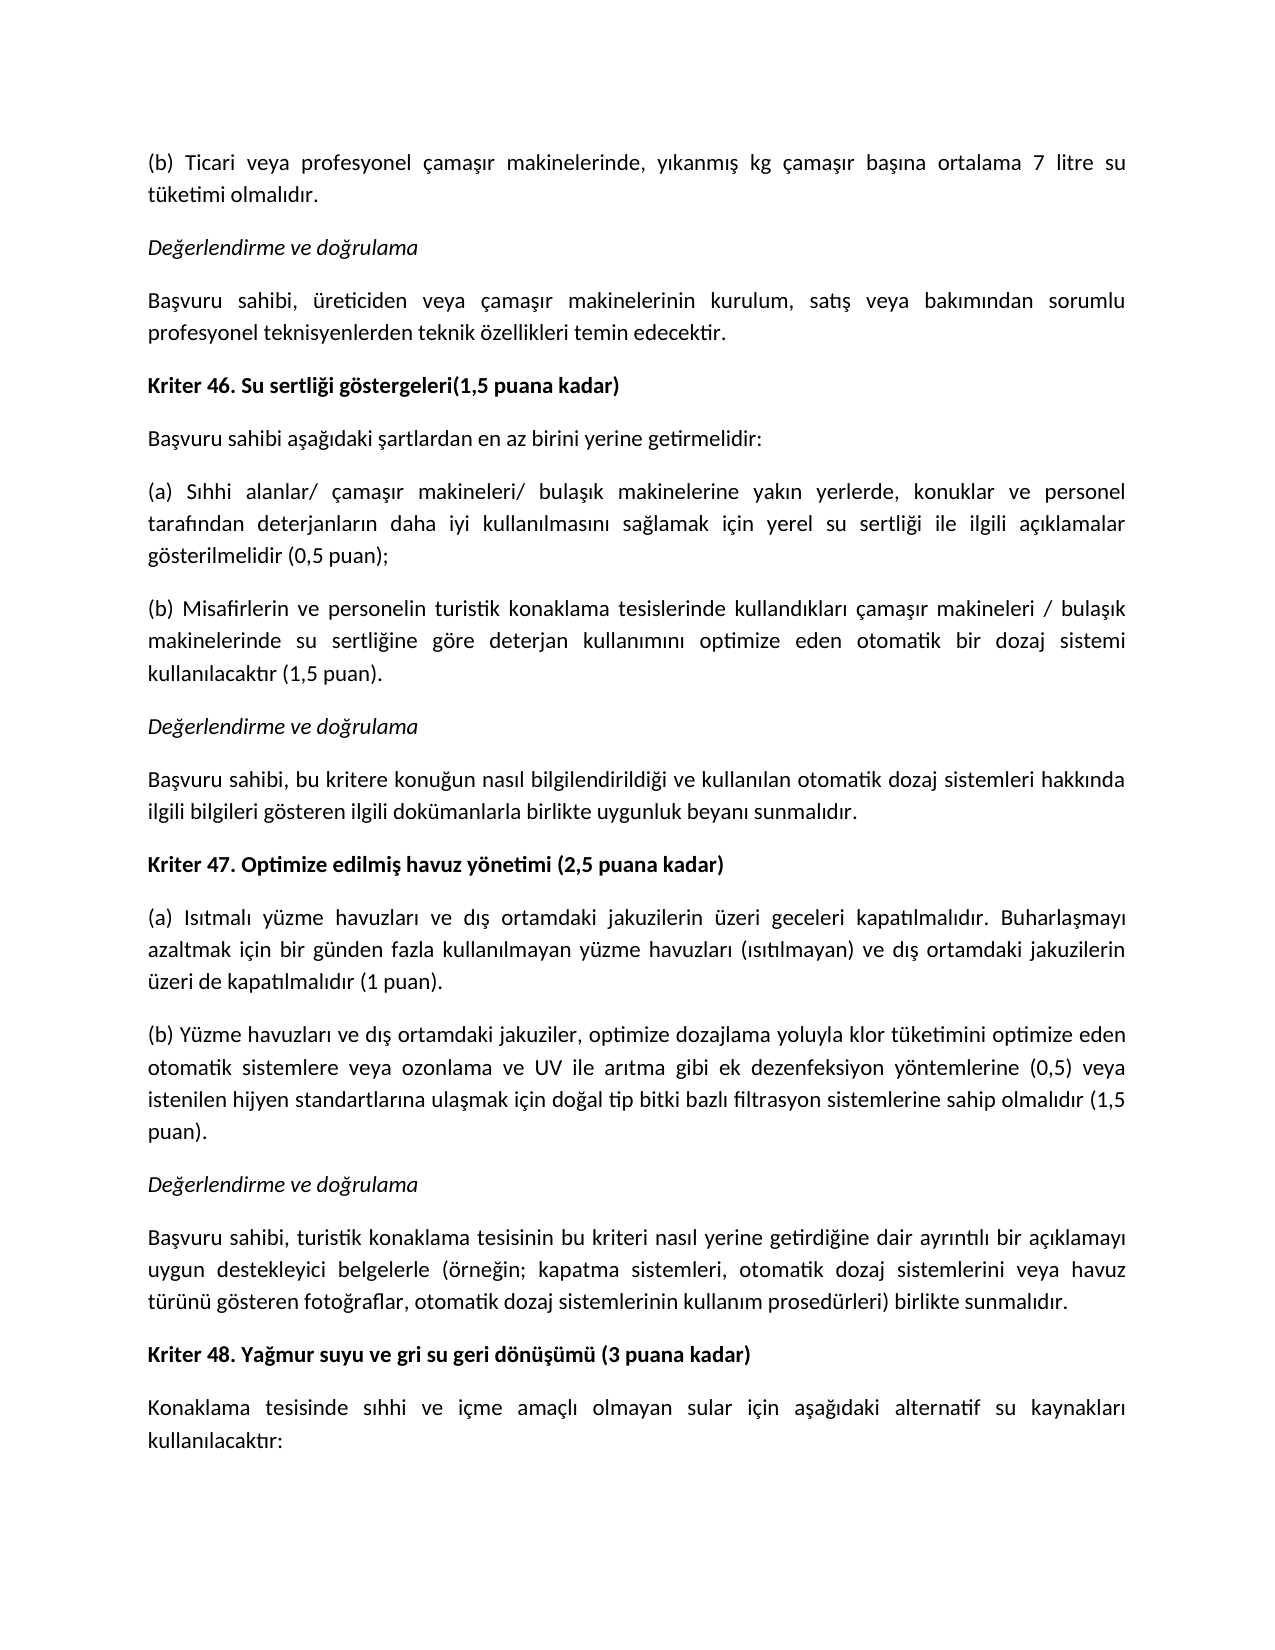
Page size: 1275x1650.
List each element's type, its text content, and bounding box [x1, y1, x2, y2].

text Başvuru sahibi, üreticiden veya çamaşır makinelerinin kurulum, satış veya bakımından sorumlu profesyonel teknisyenlerden teknik özellikleri temin edecektir. [148, 286, 1127, 346]
text Değerlendirme ve doğrulama [148, 712, 1127, 740]
text (b) Ticari veya profesyonel çamaşır makinelerinde, yıkanmış kg çamaşır başına ortalama 7 litre su tüketimi olmalıdır. [148, 148, 1127, 208]
text Değerlendirme ve doğrulama [148, 1170, 1127, 1198]
text Değerlendirme ve doğrulama [148, 233, 1127, 261]
text Kriter 48. Yağmur suyu ve gri su geri dönüşümü (3 puana kadar) [148, 1341, 1127, 1368]
text Kriter 47. Optimize edilmiş havuz yönetimi (2,5 puana kadar) [148, 850, 1127, 878]
text Başvuru sahibi, turistik konaklama tesisinin bu kriteri nasıl yerine getirdiğine dair ayrıntılı bir açıklamayı uygun destekleyici belgelerle (örneğin; kapatma sistemleri, otomatik dozaj sistemlerini veya havuz türünü gösteren fotoğraflar, otomatik dozaj sistemlerinin kullanım prosedürleri) birlikte sunmalıdır. [148, 1223, 1127, 1316]
text Başvuru sahibi aşağıdaki şartlardan en az birini yerine getirmelidir: [148, 424, 1127, 452]
text Kriter 46. Su sertliği göstergeleri(1,5 puana kadar) [148, 371, 1127, 399]
text (a) Isıtmalı yüzme havuzları ve dış ortamdaki jakuzilerin üzeri geceleri kapatılmalıdır. Buharlaşmayı azaltmak için bir günden fazla kullanılmayan yüzme havuzları (ısıtılmayan) ve dış ortamdaki jakuzilerin üzeri de kapatılmalıdır (1 puan). [148, 903, 1127, 996]
text Başvuru sahibi, bu kritere konuğun nasıl bilgilendirildiği ve kullanılan otomatik dozaj sistemleri hakkında ilgili bilgileri gösteren ilgili dokümanlarla birlikte uygunluk beyanı sunmalıdır. [148, 765, 1127, 825]
text (b) Misafirlerin ve personelin turistik konaklama tesislerinde kullandıkları çamaşır makineleri / bulaşık makinelerinde su sertliğine göre deterjan kullanımını optimize eden otomatik bir dozaj sistemi kullanılacaktır (1,5 puan). [148, 594, 1127, 687]
text Konaklama tesisinde sıhhi ve içme amaçlı olmayan sular için aşağıdaki alternatif su kaynakları kullanılacaktır: [148, 1393, 1127, 1454]
text (b) Yüzme havuzları ve dış ortamdaki jakuziler, optimize dozajlama yoluyla klor tüketimini optimize eden otomatik sistemlere veya ozonlama ve UV ile arıtma gibi ek dezenfeksiyon yöntemlerine (0,5) veya istenilen hijyen standartlarına ulaşmak için doğal tip bitki bazlı filtrasyon sistemlerine sahip olmalıdır (1,5 puan). [148, 1021, 1127, 1145]
text (a) Sıhhi alanlar/ çamaşır makineleri/ bulaşık makinelerine yakın yerlerde, konuklar ve personel tarafından deterjanların daha iyi kullanılmasını sağlamak için yerel su sertliği ile ilgili açıklamalar gösterilmelidir (0,5 puan); [148, 477, 1127, 569]
